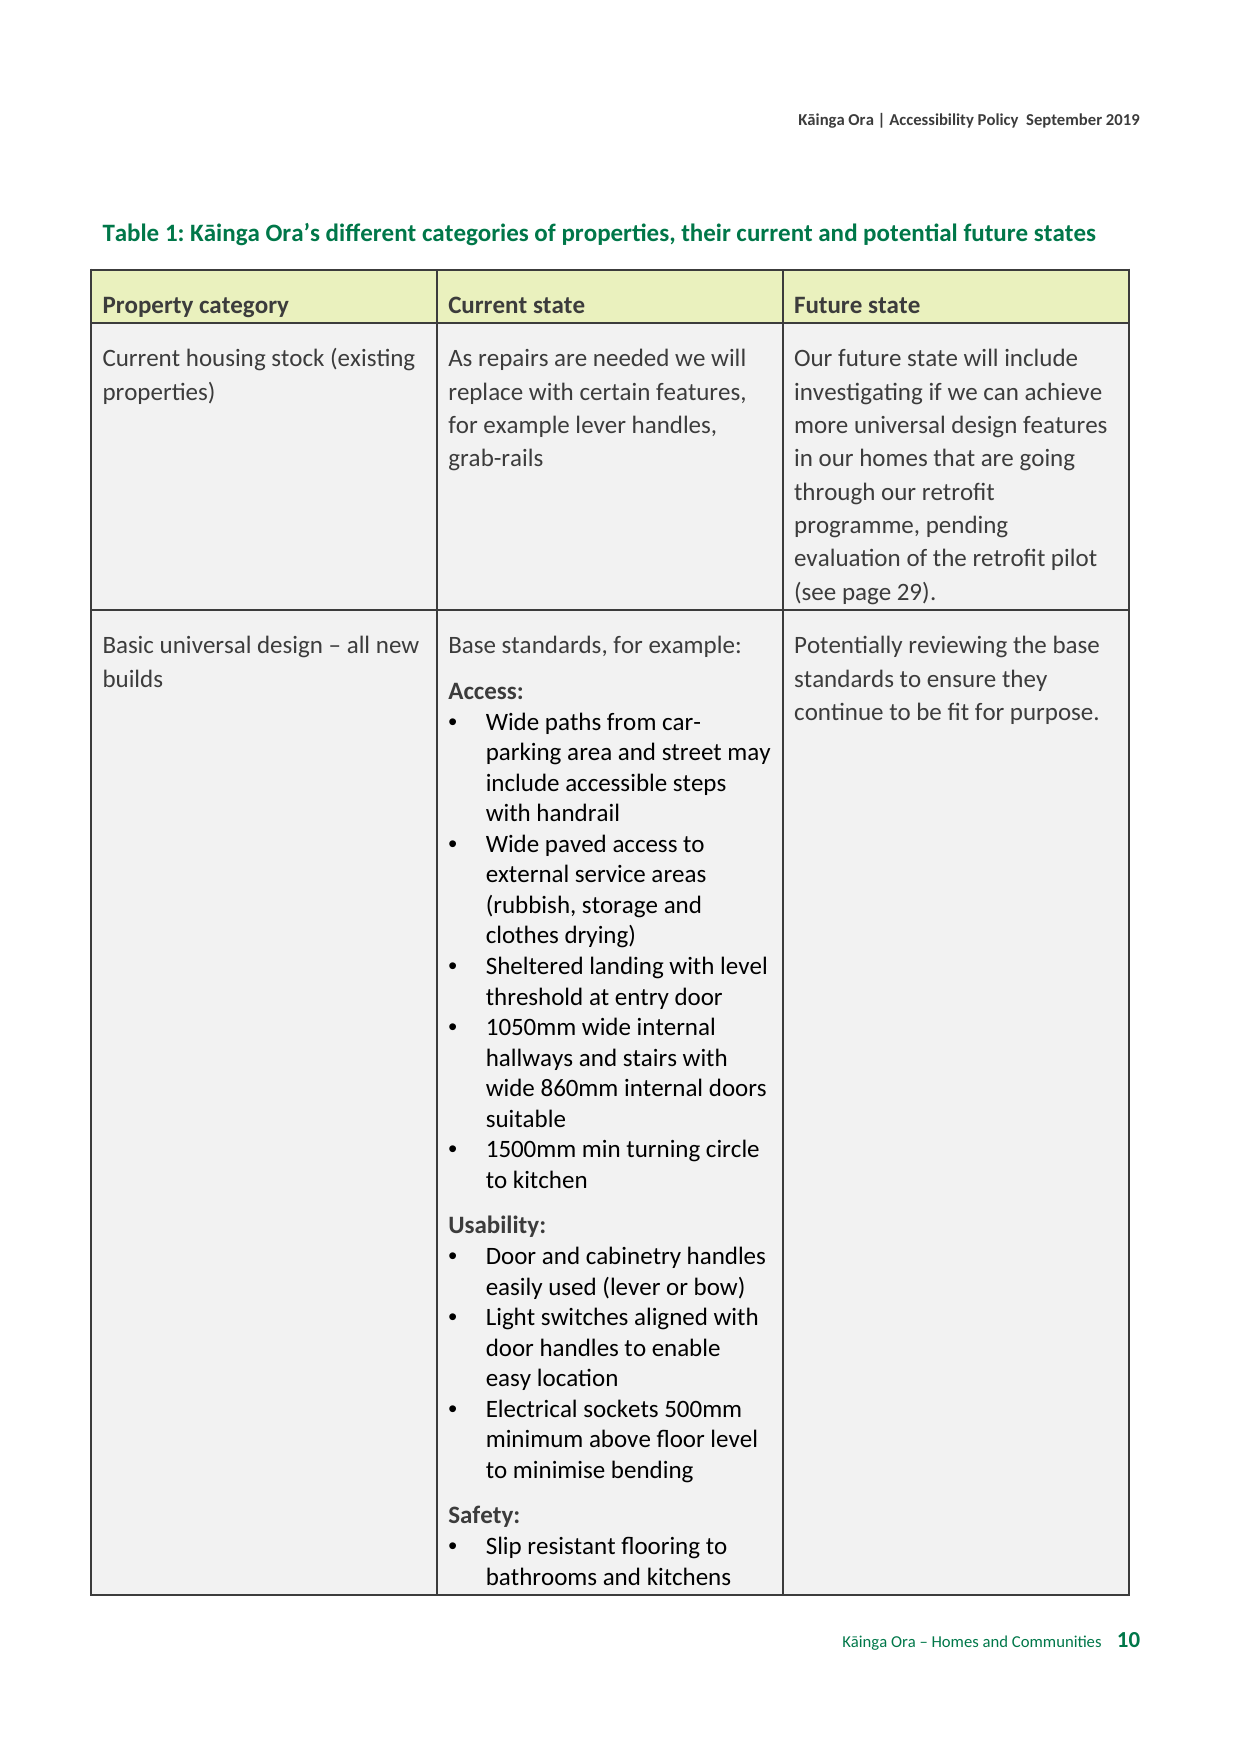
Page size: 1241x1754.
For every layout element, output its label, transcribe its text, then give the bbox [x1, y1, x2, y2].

table_cell As repairs are needed we will replace with certain features, for example lever handles, grab-rails [438, 324, 782, 609]
table_header Future state [784, 271, 1128, 322]
table_header Property category [92, 271, 436, 322]
table_cell Our future state will include investigating if we can achieve more universal design features in our homes that are going through our retrofit programme, pending evaluation of the retrofit pilot (see page 29). [784, 324, 1128, 609]
table_cell Basic universal design – all new builds [92, 611, 436, 1594]
table_cell Current housing stock (existing properties) [92, 324, 436, 609]
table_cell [438, 611, 782, 1594]
text Table 1: Kāinga Ora’s different categories of properties, their current and potential future states [102, 217, 1140, 248]
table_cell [784, 611, 1128, 1594]
table_header Current state [438, 271, 782, 322]
